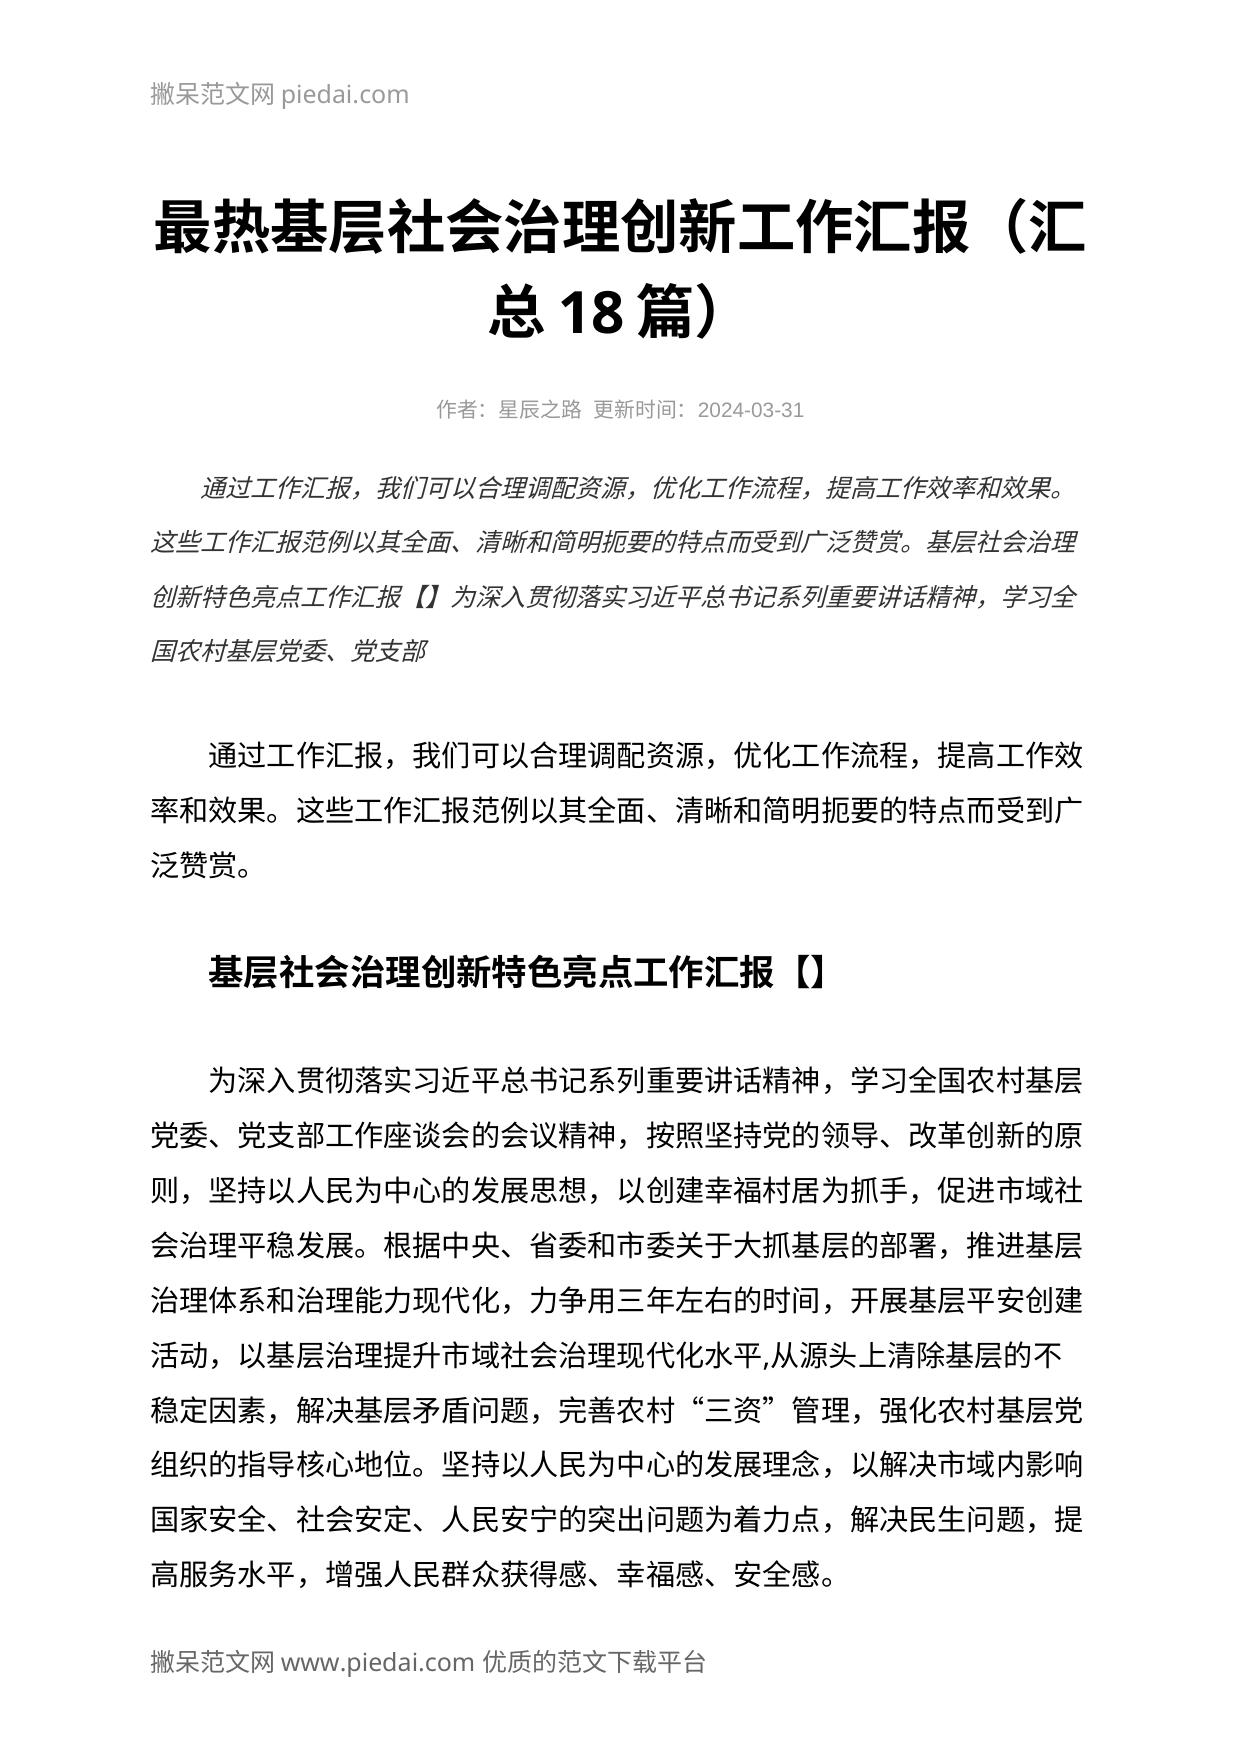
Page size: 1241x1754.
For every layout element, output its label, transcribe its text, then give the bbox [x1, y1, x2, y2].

text 通过工作汇报，我们可以合理调配资源，优化工作流程，提高工作效率和效果。这些工作汇报范例以其全面、清晰和简明扼要的特点而受到广泛赞赏。 [150, 733, 1090, 885]
text 为深入贯彻落实习近平总书记系列重要讲话精神，学习全国农村基层党委、党支部工作座谈会的会议精神，按照坚持党的领导、改革创新的原则，坚持以人民为中心的发展思想，以创建幸福村居为抓手，促进市域社会治理平稳发展。根据中央、省委和市委关于大抓基层的部署，推进基层治理体系和治理能力现代化，力争用三年左右的时间，开展基层平安创建活动，以基层治理提升市域社会治理现代化水平,从源头上清除基层的不稳定因素，解决基层矛盾问题，完善农村“三资”管理，强化农村基层党组织的指导核心地位。坚持以人民为中心的发展理念，以解决市域内影响国家安全、社会安定、人民安宁的突出问题为着力点，解决民生问题，提高服务水平，增强人民群众获得感、幸福感、安全感。 [150, 1058, 1090, 1594]
text 基层社会治理创新特色亮点工作汇报【】 [150, 944, 1090, 995]
subtitle 最热基层社会治理创新工作汇报（汇总18篇） [150, 181, 1090, 351]
text 通过工作汇报，我们可以合理调配资源，优化工作流程，提高工作效率和效果。这些工作汇报范例以其全面、清晰和简明扼要的特点而受到广泛赞赏。基层社会治理创新特色亮点工作汇报【】为深入贯彻落实习近平总书记系列重要讲话精神，学习全国农村基层党委、党支部 [150, 468, 1090, 668]
text 作者：星辰之路 更新时间：2024-03-31 [150, 397, 1090, 421]
